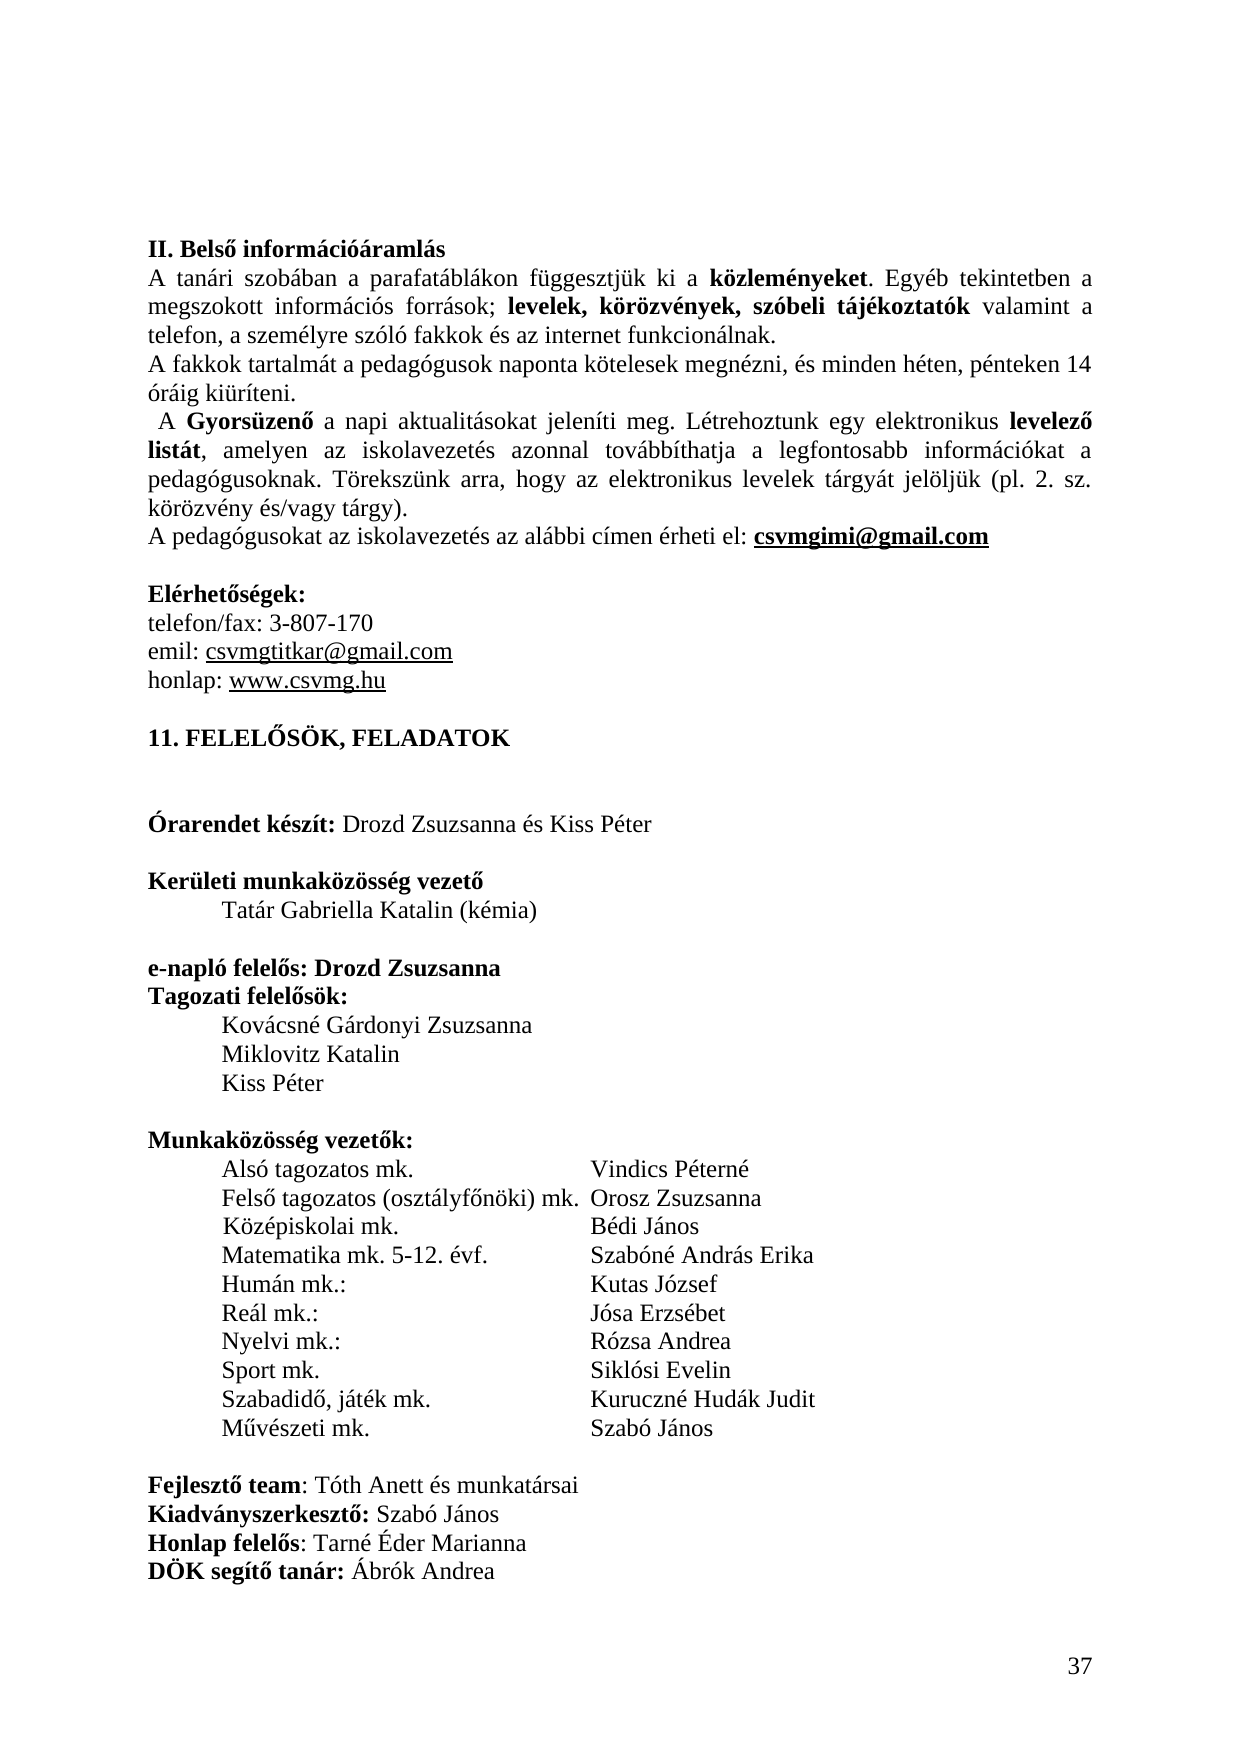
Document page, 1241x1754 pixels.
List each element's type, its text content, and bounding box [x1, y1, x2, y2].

text Elérhetőségek: [148, 579, 1092, 608]
text Fejlesztő team: Tóth Anett és munkatársai [148, 1470, 1092, 1499]
text Kerületi munkaközösség vezető [148, 866, 1092, 895]
text 11. FELELŐSÖK, FELADATOK [148, 723, 1092, 751]
text Tagozati felelősök: [148, 981, 1092, 1010]
text Honlap felelős: Tarné Éder Marianna [148, 1528, 1092, 1556]
text Alsó tagozatos mk. Vindics Péterné [221, 1154, 1092, 1183]
text II. Belső információáramlás [148, 234, 1092, 263]
text Szabadidő, játék mk. Kuruczné Hudák Judit [148, 1384, 1092, 1413]
text Kovácsné Gárdonyi Zsuzsanna [148, 1010, 1092, 1039]
text Órarendet készít: Drozd Zsuzsanna és Kiss Péter [148, 809, 1092, 838]
text Sport mk. Siklósi Evelin [148, 1355, 1092, 1384]
text e-napló felelős: Drozd Zsuzsanna [148, 953, 1092, 981]
text Művészeti mk. Szabó János [148, 1413, 1092, 1441]
text Matematika mk. 5-12. évf. Szabóné András Erika [148, 1240, 1092, 1269]
text Kiss Péter [148, 1068, 1092, 1096]
text Kiadványszerkesztő: Szabó János [148, 1499, 1092, 1528]
text A Gyorsüzenő a napi aktualitásokat jeleníti meg. Létrehoztunk egy elektronikus levelező listát, amelyen az iskolavezetés azonnal továbbíthatja a legfontosabb információkat a pedagógusoknak. Törekszünk arra, hogy az elektronikus levelek tárgyát jelöljük (pl. 2. sz. körözvény és/vagy tárgy). [148, 406, 1092, 521]
text Munkaközösség vezetők: [148, 1125, 1092, 1154]
text A tanári szobában a parafatáblákon függesztjük ki a közleményeket. Egyéb tekintetben a megszokott információs források; levelek, körözvények, szóbeli tájékoztatók valamint a telefon, a személyre szóló fakkok és az internet funkcionálnak. [148, 263, 1092, 349]
text Humán mk.: Kutas József [148, 1269, 1092, 1298]
text A pedagógusokat az iskolavezetés az alábbi címen érheti el: csvmgimi@gmail.com [148, 521, 1092, 550]
text DÖK segítő tanár: Ábrók Andrea [148, 1556, 1092, 1585]
text Nyelvi mk.: Rózsa Andrea [148, 1326, 1092, 1355]
text Miklovitz Katalin [148, 1039, 1092, 1068]
text Középiskolai mk. Bédi János [148, 1211, 1092, 1240]
text honlap: www.csvmg.hu [148, 665, 1092, 694]
text Tatár Gabriella Katalin (kémia) [148, 895, 1092, 924]
text A fakkok tartalmát a pedagógusok naponta kötelesek megnézni, és minden héten, pénteken 14 óráig kiüríteni. [148, 349, 1092, 406]
text Felső tagozatos (osztályfőnöki) mk. Orosz Zsuzsanna [148, 1183, 1092, 1211]
text telefon/fax: 3-807-170 [148, 608, 1092, 636]
text emil: csvmgtitkar@gmail.com [148, 636, 1092, 665]
text Reál mk.: Jósa Erzsébet [148, 1298, 1092, 1326]
